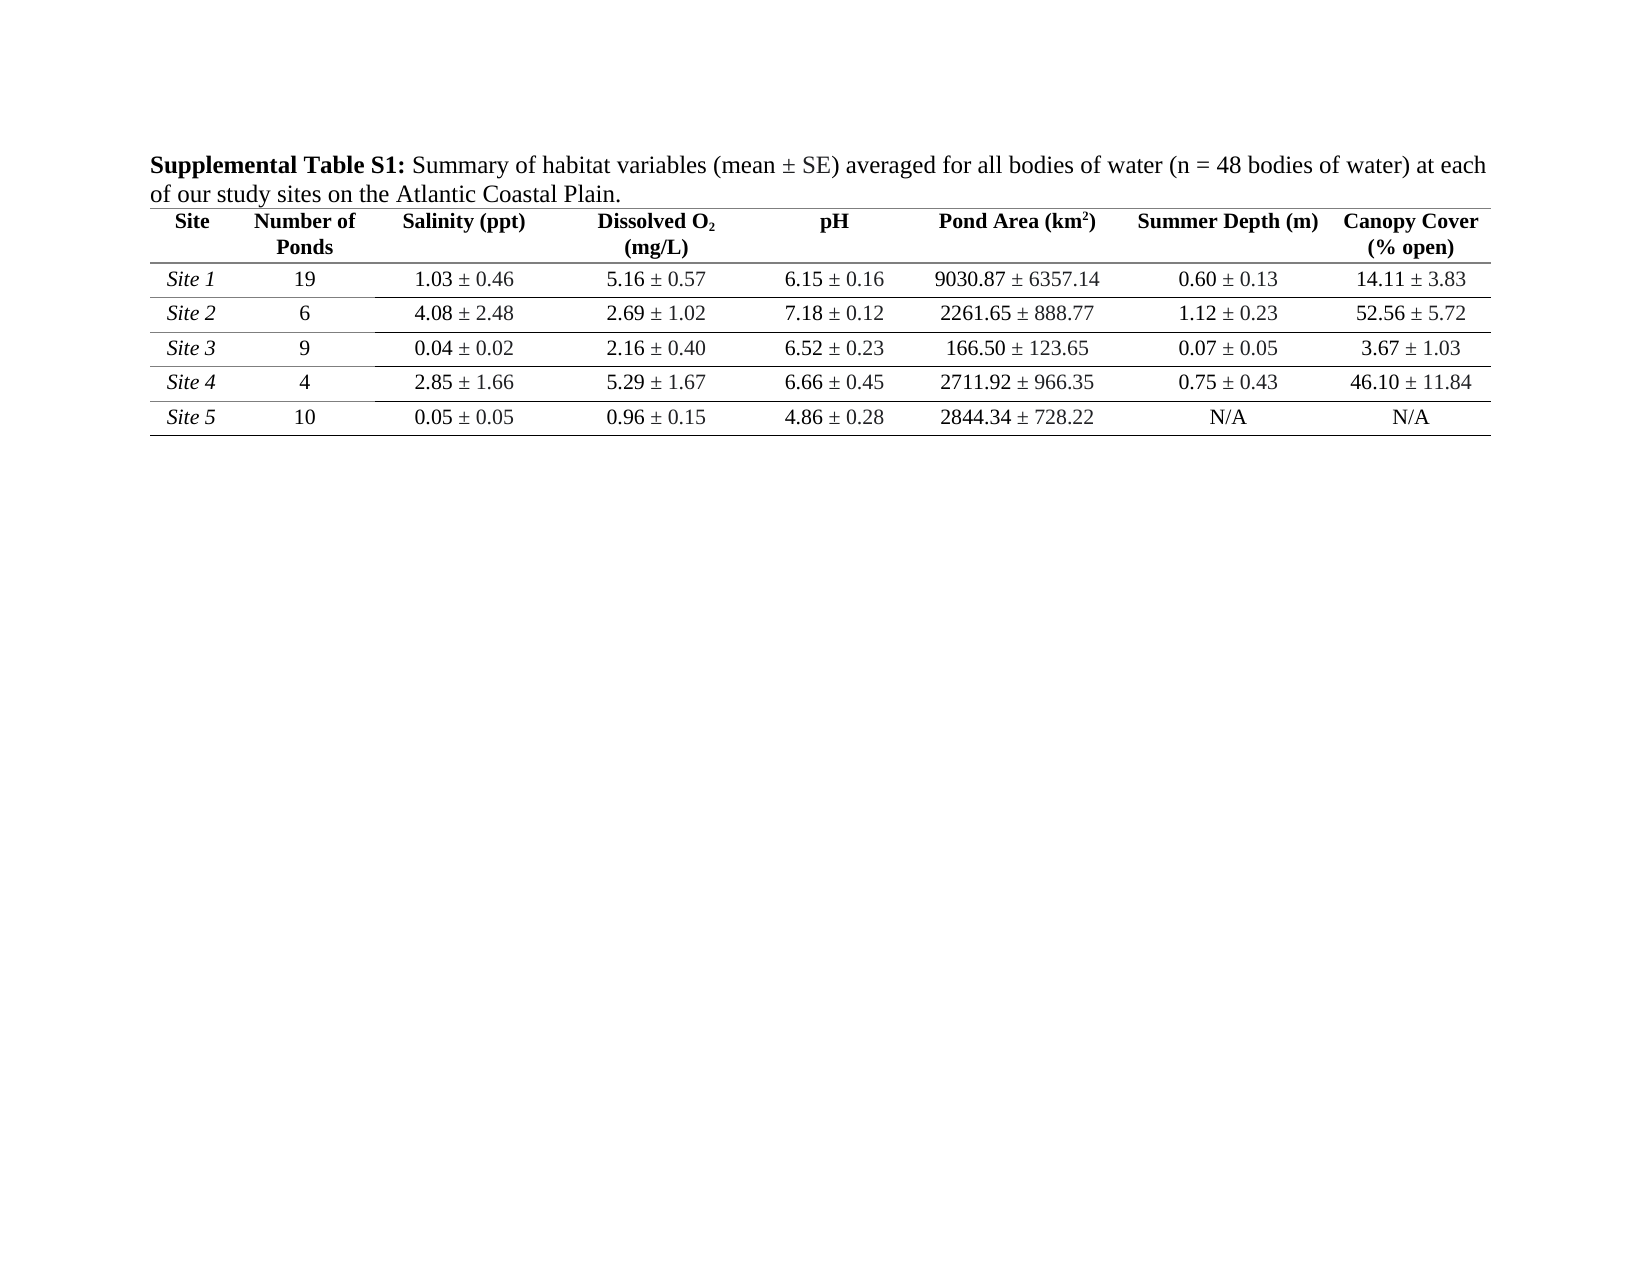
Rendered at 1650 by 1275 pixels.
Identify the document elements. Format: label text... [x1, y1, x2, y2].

table_cell Site 2 [150, 298, 234, 332]
table_cell Site 4 [150, 367, 234, 401]
table_header Site [150, 209, 234, 262]
table_header Canopy Cover (% open) [1331, 209, 1491, 262]
table_cell 0.07 ± 0.05 [1125, 333, 1331, 366]
table_header Dissolved O2 (mg/L) [553, 209, 759, 262]
table_cell 9 [234, 333, 375, 366]
table_cell 0.60 ± 0.13 [1125, 264, 1331, 297]
table_cell N/A [1125, 402, 1331, 435]
table_cell 2.85 ± 1.66 [375, 367, 553, 401]
table_header pH [759, 209, 909, 262]
table_header Number of Ponds [234, 209, 375, 262]
table_cell 5.16 ± 0.57 [553, 264, 759, 297]
table_header Salinity (ppt) [375, 209, 553, 262]
table_cell Site 5 [150, 402, 234, 435]
table_cell 14.11 ± 3.83 [1331, 264, 1491, 297]
table_header Summer Depth (m) [1125, 209, 1331, 262]
table_cell 0.75 ± 0.43 [1125, 367, 1331, 401]
table_cell 6.66 ± 0.45 [759, 367, 909, 401]
table_cell 1.12 ± 0.23 [1125, 298, 1331, 332]
table_cell 2844.34 ± 728.22 [909, 402, 1125, 435]
table_cell 6.15 ± 0.16 [759, 264, 909, 297]
table_cell 0.96 ± 0.15 [553, 402, 759, 435]
text Supplemental Table S1: Summary of habitat variables (mean ± SE) averaged for all bodies of water (n = 48 bodies of water) at each of our study sites on the Atlantic Coastal Plain. [150, 150, 1500, 207]
table_cell 166.50 ± 123.65 [909, 333, 1125, 366]
table_cell 9030.87 ± 6357.14 [909, 264, 1125, 297]
table_cell 2.16 ± 0.40 [553, 333, 759, 366]
table_cell 2261.65 ± 888.77 [909, 298, 1125, 332]
table_cell Site 3 [150, 333, 234, 366]
table_cell 3.67 ± 1.03 [1331, 333, 1491, 366]
table_cell 1.03 ± 0.46 [375, 264, 553, 297]
table_header Pond Area (km2) [909, 209, 1125, 262]
table_cell 6 [234, 298, 375, 332]
table_cell 4.08 ± 2.48 [375, 298, 553, 332]
table_cell 10 [234, 402, 375, 435]
table_cell 52.56 ± 5.72 [1331, 298, 1491, 332]
table_cell 19 [234, 264, 375, 297]
table_cell Site 1 [150, 264, 234, 297]
table_cell 4 [234, 367, 375, 401]
table_cell 46.10 ± 11.84 [1331, 367, 1491, 401]
table_cell 2.69 ± 1.02 [553, 298, 759, 332]
table_cell 2711.92 ± 966.35 [909, 367, 1125, 401]
table_cell 4.86 ± 0.28 [759, 402, 909, 435]
table_cell 0.05 ± 0.05 [375, 402, 553, 435]
table_cell 5.29 ± 1.67 [553, 367, 759, 401]
table_cell 6.52 ± 0.23 [759, 333, 909, 366]
table_cell 0.04 ± 0.02 [375, 333, 553, 366]
table_cell 7.18 ± 0.12 [759, 298, 909, 332]
table_cell N/A [1331, 402, 1491, 435]
